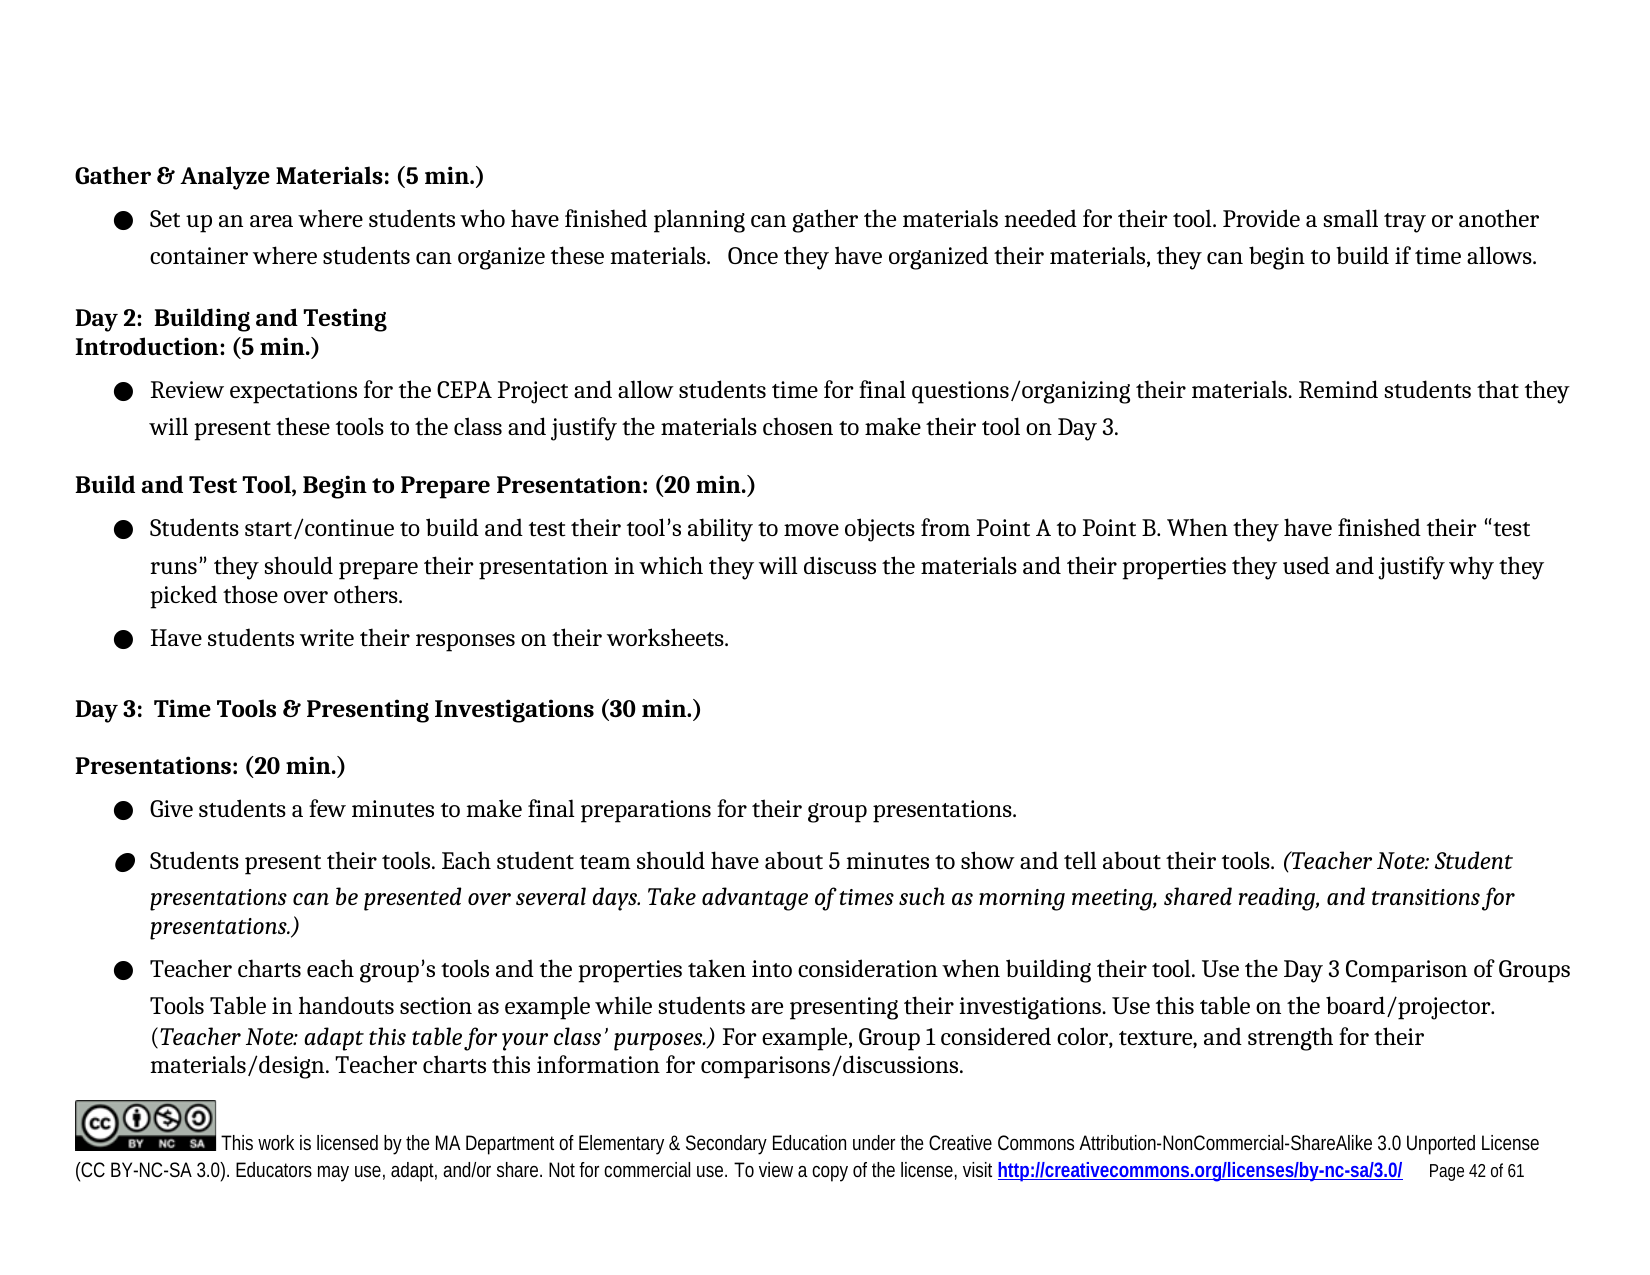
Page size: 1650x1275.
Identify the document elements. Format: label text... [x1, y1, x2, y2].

list Set up an area where students who have finished planning can gather the materials needed for their tool. Provide a small tray or another container where students can organize these materials. Once they have organized their materials, they can begin to build if time allows. [112, 191, 1575, 271]
text Gather & Analyze Materials: (5 min.) [75, 162, 1575, 191]
list Teacher charts each group’s tools and the properties taken into consideration when building their tool. Use the Day 3 Comparison of Groups Tools Table in handouts section as example while students are presenting their investigations. Use this table on the board/projector. (Teacher Note: adapt this table for your class’ purposes.) For example, Group 1 considered color, texture, and strength for their materials/design. Teacher charts this information for comparisons/discussions. [112, 941, 1575, 1080]
text Presentations: (20 min.) [75, 752, 1575, 781]
list Review expectations for the CEPA Project and allow students time for final questions/organizing their materials. Remind students that they will present these tools to the class and justify the materials chosen to make their tool on Day 3. [112, 362, 1575, 442]
text Day 2: Building and Testing [75, 304, 1575, 333]
text Day 3: Time Tools & Presenting Investigations (30 min.) [75, 694, 1575, 723]
text Introduction: (5 min.) [75, 333, 1575, 362]
list Students present their tools. Each student team should have about 5 minutes to show and tell about their tools. (Teacher Note: Student presentations can be presented over several days. Take advantage of times such as morning meeting, shared reading, and transitions for presentations.) [112, 832, 1575, 941]
text Build and Test Tool, Begin to Prepare Presentation: (20 min.) [75, 471, 1575, 499]
list Give students a few minutes to make final preparations for their group presentations. [112, 781, 1575, 832]
list Students start/continue to build and test their tool’s ability to move objects from Point A to Point B. When they have finished their “test runs” they should prepare their presentation in which they will discuss the materials and their properties they used and justify why they picked those over others. [112, 499, 1575, 610]
picture [75, 1100, 217, 1151]
list Have students write their responses on their worksheets. [112, 610, 1575, 661]
